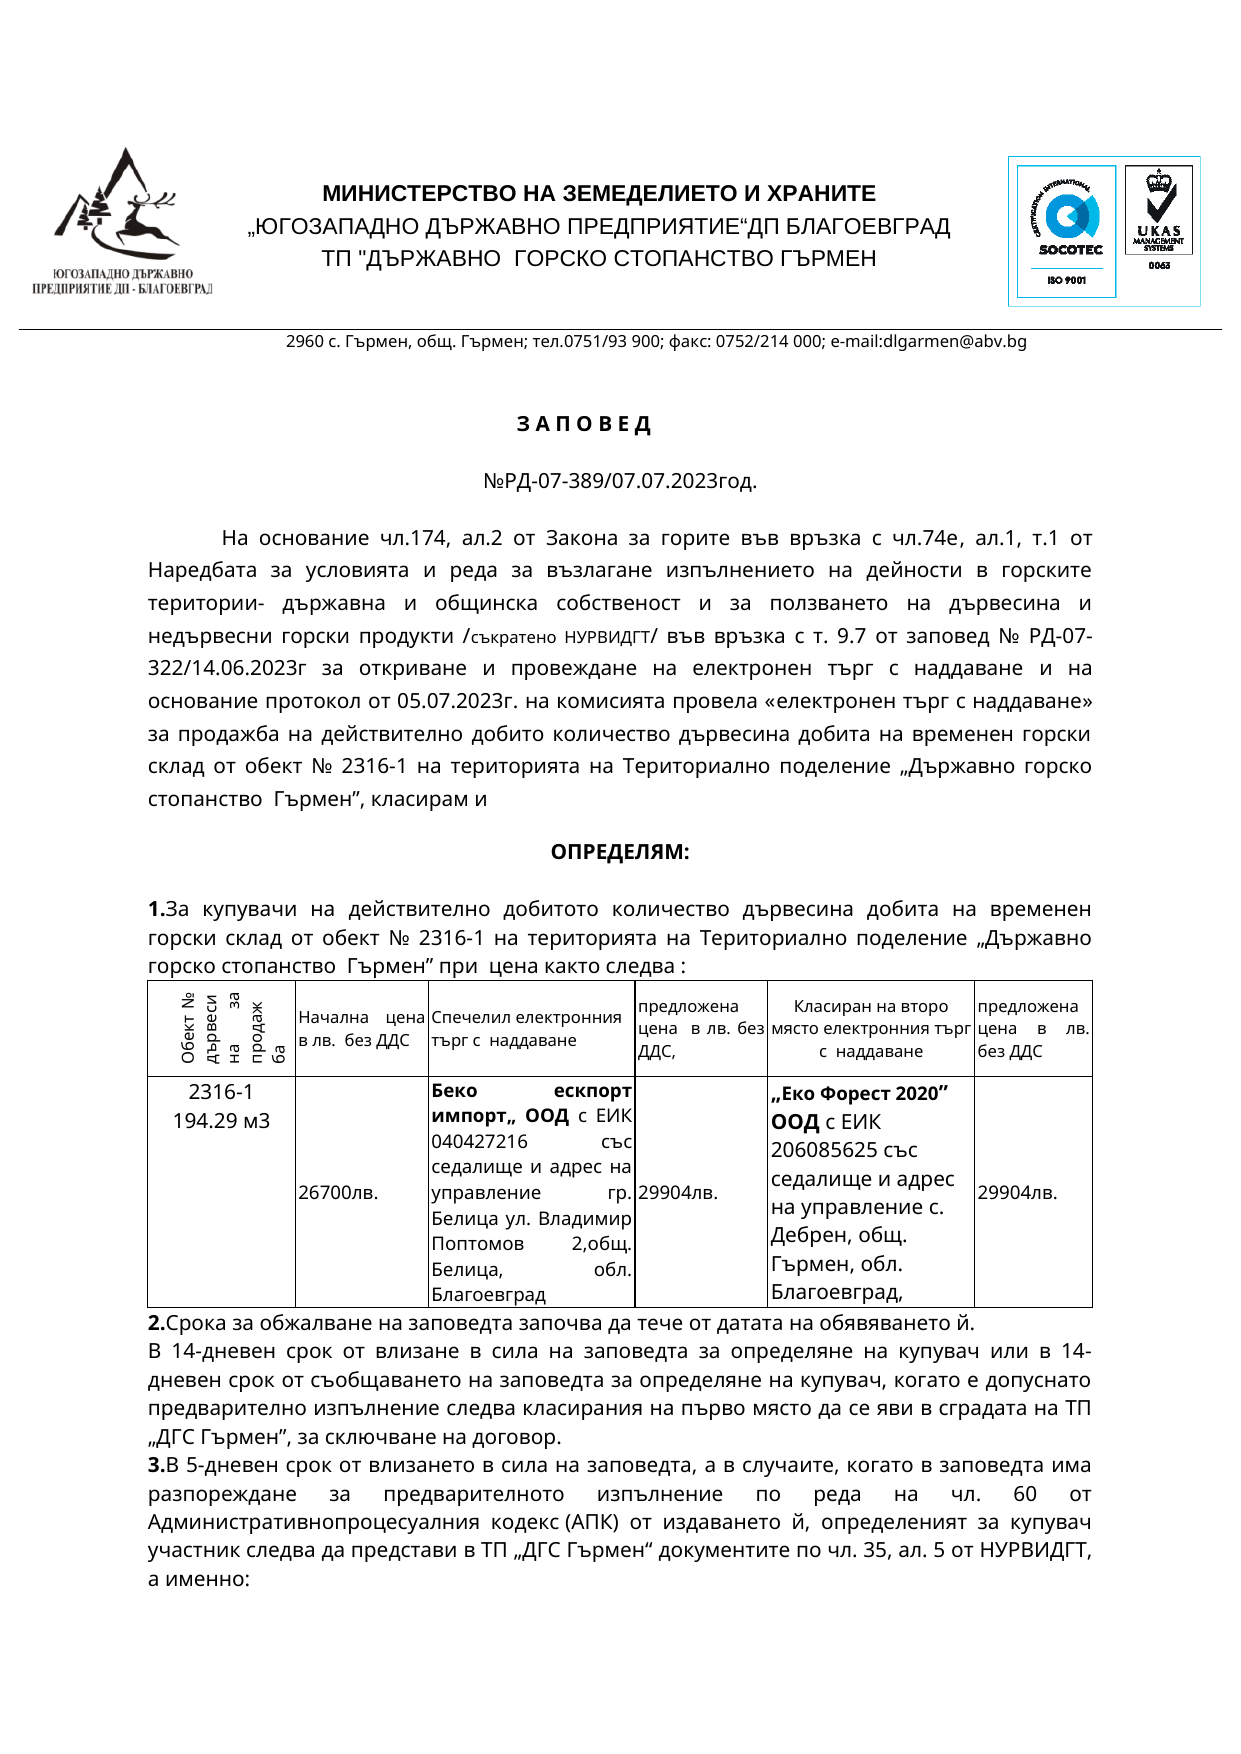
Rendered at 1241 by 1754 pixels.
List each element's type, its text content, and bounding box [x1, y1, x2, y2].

text На основание чл.174, ал.2 от Закона за горите във връзка с чл.74е, ал.1, т.1 от Наредбата за условията и реда за възлагане изпълнението на дейности в горските територии- държавна и общинска собственост и за ползването на дървесина и недървесни горски продукти /съкратено НУРВИДГТ/ във връзка с т. 9.7 от заповед № РД-07-322/14.06.2023г за откриване и провеждане на електронен търг с наддаване и на основание протокол от 05.07.2023г. на комисията провела «електронен търг с наддаване» за продажба на действително добито количество дървесина добита на временен горски склад от обект № 2316-1 на територията на Териториално поделение „Държавно горско стопанство Гърмен”, класирам и [148, 523, 1093, 812]
text 3.В 5-дневен срок от влизането в сила на заповедта, а в случаите, когато в заповедта има разпореждане за предварителното изпълнение по реда на чл. 60 от Административнопроцесуалния кодекс (АПК) от издаването й, определеният за купувач участник следва да представи в ТП „ДГС Гърмен“ документите по чл. 35, ал. 5 от НУРВИДГТ, а именно: [148, 1450, 1093, 1592]
table_cell 29904лв. [975, 1077, 1092, 1307]
picture [32, 147, 213, 295]
text 1.За купувачи на действително добитото количество дървесина добита на временен горски склад от обект № 2316-1 на територията на Териториално поделение „Държавно горско стопанство Гърмен” при цена както следва : [148, 894, 1093, 979]
text З А П О В Е Д [148, 409, 1093, 438]
text 2.Срока за обжалване на заповедта започва да тече от датата на обявяването й. [148, 1308, 1093, 1336]
table_cell 29904лв. [636, 1077, 767, 1307]
table_header [986, 148, 1222, 329]
table_header Спечелил електронния търг с наддаване [429, 981, 634, 1076]
table_header предложена цена в лв. без ДДС, [636, 981, 767, 1076]
table_cell „Еко Форест 2020” ООД с ЕИК 206085625 със седалище и адрес на управление с. Дебрен, общ. Гърмен, обл. Благоевград, [768, 1077, 974, 1307]
table_cell 2316-1 194.29 м3 [148, 1077, 295, 1307]
table_cell Беко ескпорт импорт„ ООД с ЕИК 040427216 със седалище и адрес на управление гр. Белица ул. Владимир Поптомов 2,общ. Белица, обл. Благоевград [429, 1077, 634, 1307]
text 2960 с. Гърмен, общ. Гърмен; тел.0751/93 900; факс: 0752/214 000; e-mail:dlgarmen@abv.bg [148, 330, 1093, 352]
table_header Обект № дървесина за продажба [148, 981, 295, 1076]
table_header Начална цена в лв. без ДДС [296, 981, 428, 1076]
text №РД-07-389/07.07.2023год. [148, 466, 1093, 494]
table_cell 26700лв. [296, 1077, 428, 1307]
table_header МИНИСТЕРСТВО НА ЗЕМЕДЕЛИЕТО И ХРАНИТЕ „ЮГОЗАПАДНО ДЪРЖАВНО ПРЕДПРИЯТИЕ“ДП БЛАГОЕВГРАД ТП "ДЪРЖАВНО ГОРСКО СТОПАНСТВО ГЪРМЕН [212, 148, 986, 329]
table_header Класиран на второ място електронния търг с наддаване [768, 981, 974, 1076]
text В 14-дневен срок от влизане в сила на заповедта за определяне на купувач или в 14-дневен срок от съобщаването на заповедта за определяне на купувач, когато е допуснато предварително изпълнение следва класирания на първо място да се яви в сградата на ТП „ДГС Гърмен”, за сключване на договор. [148, 1336, 1093, 1450]
table_header предложена цена в лв. без ДДС [975, 981, 1092, 1076]
table_header [19, 148, 212, 329]
text ОПРЕДЕЛЯМ: [148, 837, 1093, 866]
